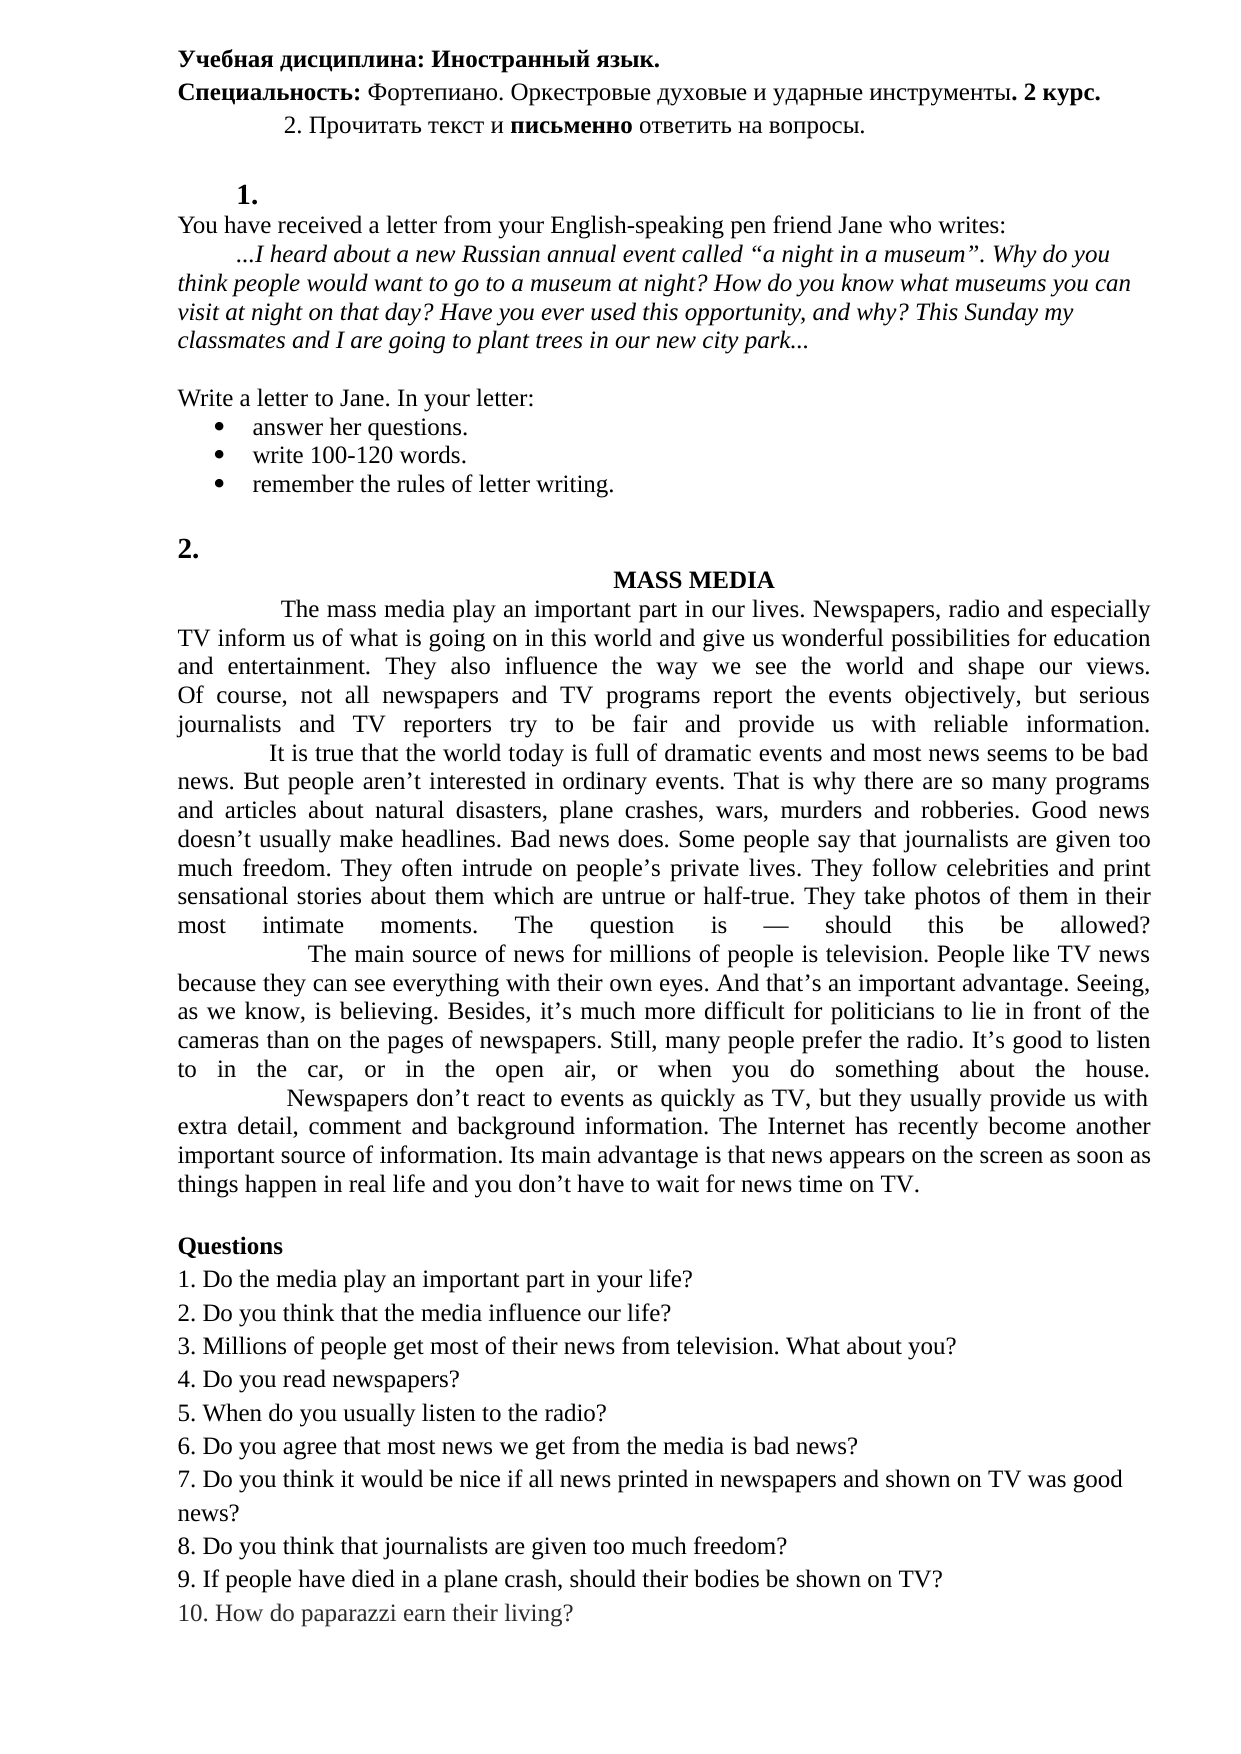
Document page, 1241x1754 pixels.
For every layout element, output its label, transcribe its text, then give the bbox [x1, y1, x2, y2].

text 1. [177, 177, 1152, 211]
list remember the rules of letter writing. [215, 469, 1152, 498]
text The mass media play an important part in our lives. Newspapers, radio and especially TV inform us of what is going on in this world and give us wonderful possibilities for education and entertainment. They also influence the way we see the world and shape our views. Of course, not all newspapers and TV programs report the events objectively, but serious journalists and TV reporters try to be fair and provide us with reliable information. It is true that the world today is full of dramatic events and most news seems to be bad news. But people aren’t interested in ordinary events. That is why there are so many programs and articles about natural disasters, plane crashes, wars, murders and robberies. Good news doesn’t usually make headlines. Bad news does. Some people say that journalists are given too much freedom. They often intrude on people’s private lives. They follow celebrities and print sensational stories about them which are untrue or half-true. They take photos of them in their most intimate moments. The question is — should this be allowed? The main source of news for millions of people is television. People like TV news because they can see everything with their own eyes. And that’s an important advantage. Seeing, as we know, is believing. Besides, it’s much more difficult for politicians to lie in front of the cameras than on the pages of newspapers. Still, many people prefer the radio. It’s good to listen to in the car, or in the open air, or when you do something about the house. Newspapers don’t react to events as quickly as TV, but they usually provide us with extra detail, comment and background information. The Internet has recently become another important source of information. Its main advantage is that news appears on the screen as soon as things happen in real life and you don’t have to wait for news time on TV. [177, 594, 1152, 1198]
text ...I heard about a new Russian annual event called “a night in a museum”. Why do you [177, 239, 1152, 268]
text Специальность: Фортепиано. Оркестровые духовые и ударные инструменты. 2 курс. [177, 77, 1152, 106]
list answer her questions. [215, 412, 1152, 441]
text Write a letter to Jane. In your letter: [177, 383, 1152, 412]
list write 100-120 words. [215, 441, 1152, 469]
text 2. Прочитать текст и письменно ответить на вопросы. [177, 110, 1152, 139]
text Учебная дисциплина: Иностранный язык. [177, 44, 1152, 73]
text MASS MEDIA [177, 565, 1152, 594]
text 2. [177, 532, 1152, 565]
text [177, 1226, 1152, 1626]
text think people would want to go to a museum at night? How do you know what museums you can visit at night on that day? Have you ever used this opportunity, and why? This Sunday my classmates and I are going to plant trees in our new city park... [177, 268, 1152, 354]
text You have received a letter from your English-speaking pen friend Jane who writes: [177, 211, 1152, 239]
